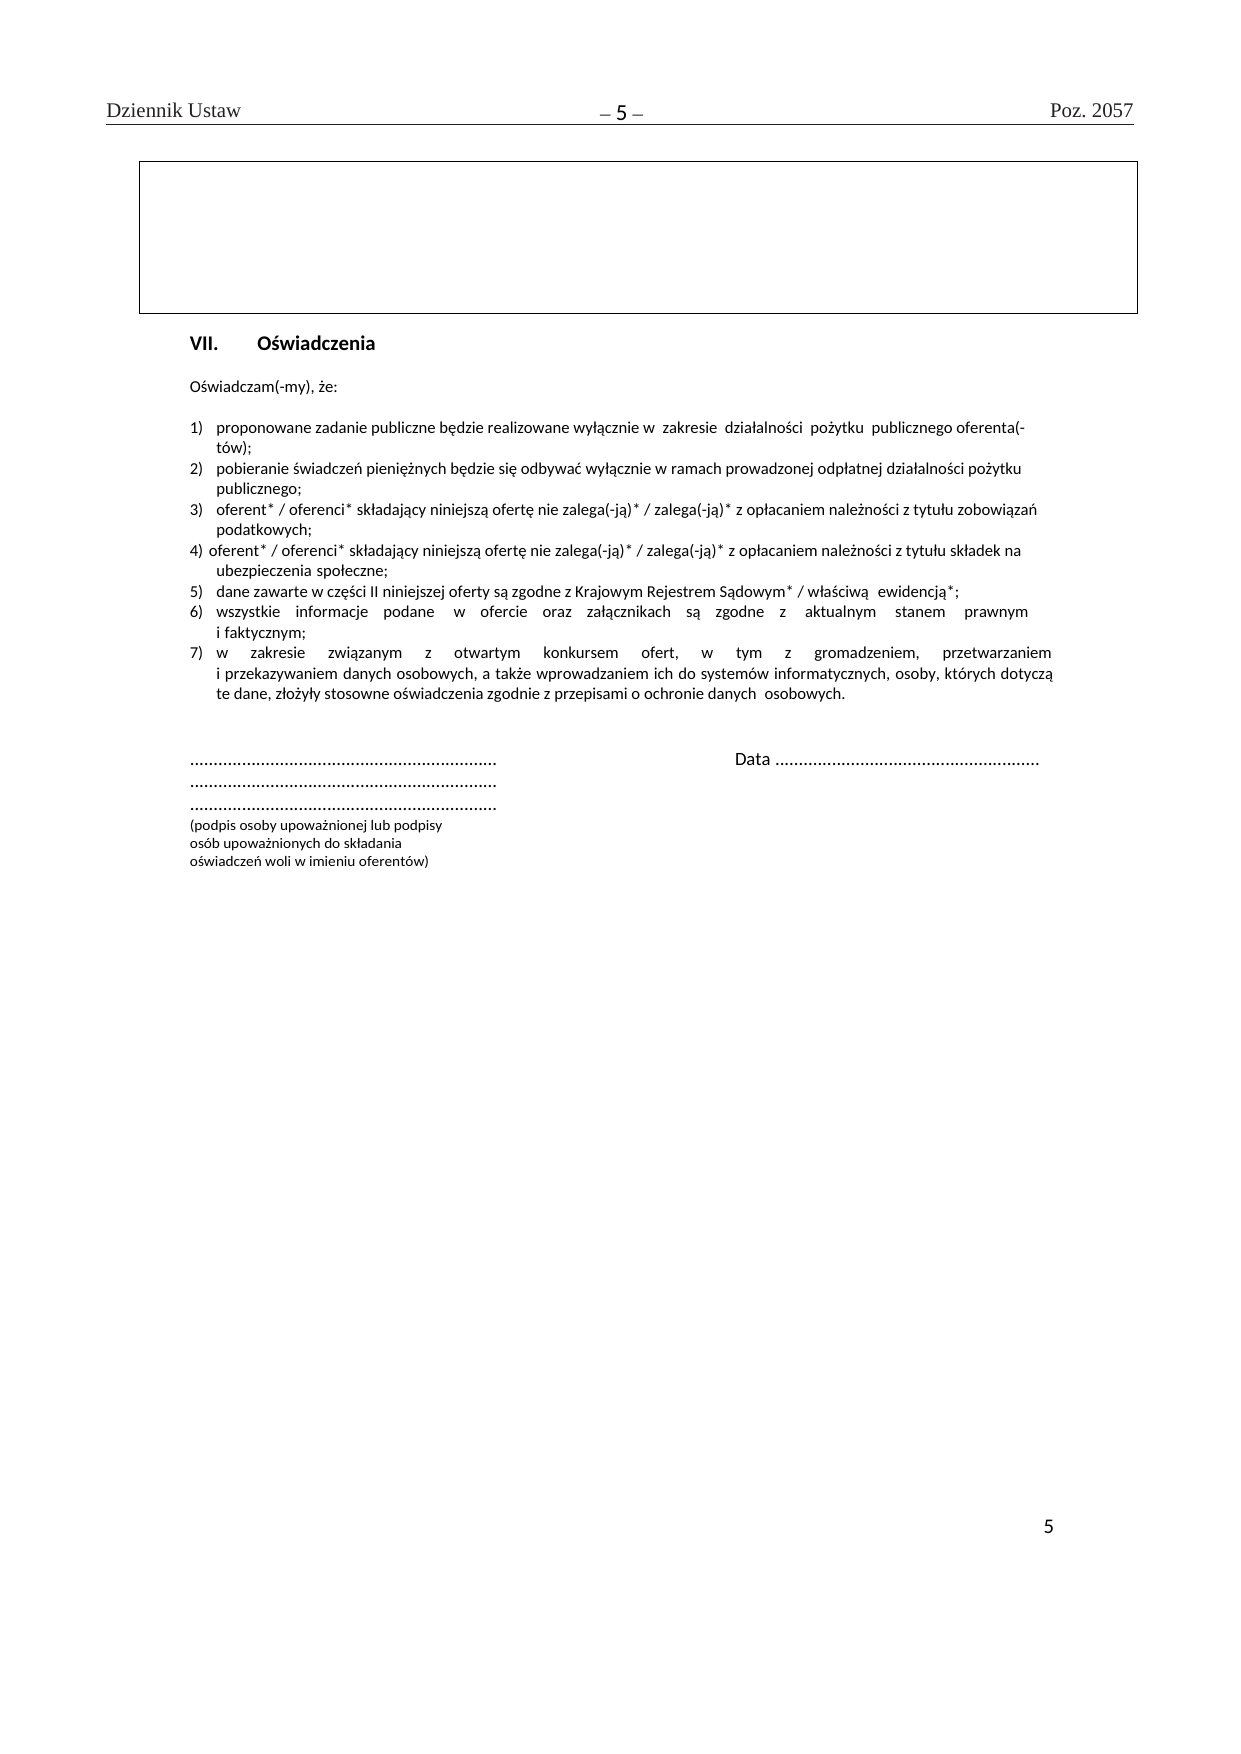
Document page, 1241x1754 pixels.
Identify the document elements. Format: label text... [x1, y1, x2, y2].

list oferent* / oferenci* składający niniejszą ofertę nie zalega(-ją)* / zalega(-ją)* z opłacaniem należności z tytułu składek na ubezpieczenia społeczne; [189, 540, 1053, 581]
list oferent* / oferenci* składający niniejszą ofertę nie zalega(-ją)* / zalega(-ją)* z opłacaniem należności z tytułu zobowiązań podatkowych; [189, 499, 1054, 540]
list proponowane zadanie publiczne będzie realizowane wyłącznie w zakresie działalności pożytku publicznego oferenta(-tów); [189, 417, 1053, 458]
list pobieranie świadczeń pieniężnych będzie się odbywać wyłącznie w ramach prowadzonej odpłatnej działalności pożytku publicznego; [189, 458, 1054, 499]
list dane zawarte w części II niniejszej oferty są zgodne z Krajowym Rejestrem Sądowym* / właściwą ewidencją*; [189, 581, 1146, 601]
text ................................................................. [189, 792, 1146, 815]
subtitle ................................................................. Data ........................................................ [189, 747, 1146, 770]
text Oświadczam(-my), że: [189, 376, 1146, 396]
text ................................................................. [189, 770, 1146, 792]
list w zakresie związanym z otwartym konkursem ofert, w tym z gromadzeniem, przetwarzaniem i przekazywaniem danych osobowych, a także wprowadzaniem ich do systemów informatycznych, osoby, których dotyczą te dane, złożyły stosowne oświadczenia zgodnie z przepisami o ochronie danych osobowych. [189, 643, 1053, 703]
list wszystkie informacje podane w ofercie oraz załącznikach są zgodne z aktualnym stanem prawnym i faktycznym; [189, 602, 1053, 642]
subtitle Oświadczenia [189, 330, 1146, 355]
text 5 [94, 1514, 1053, 1539]
text (podpis osoby upoważnionej lub podpisy osób upoważnionych do składania oświadczeń woli w imieniu oferentów) [189, 816, 472, 870]
